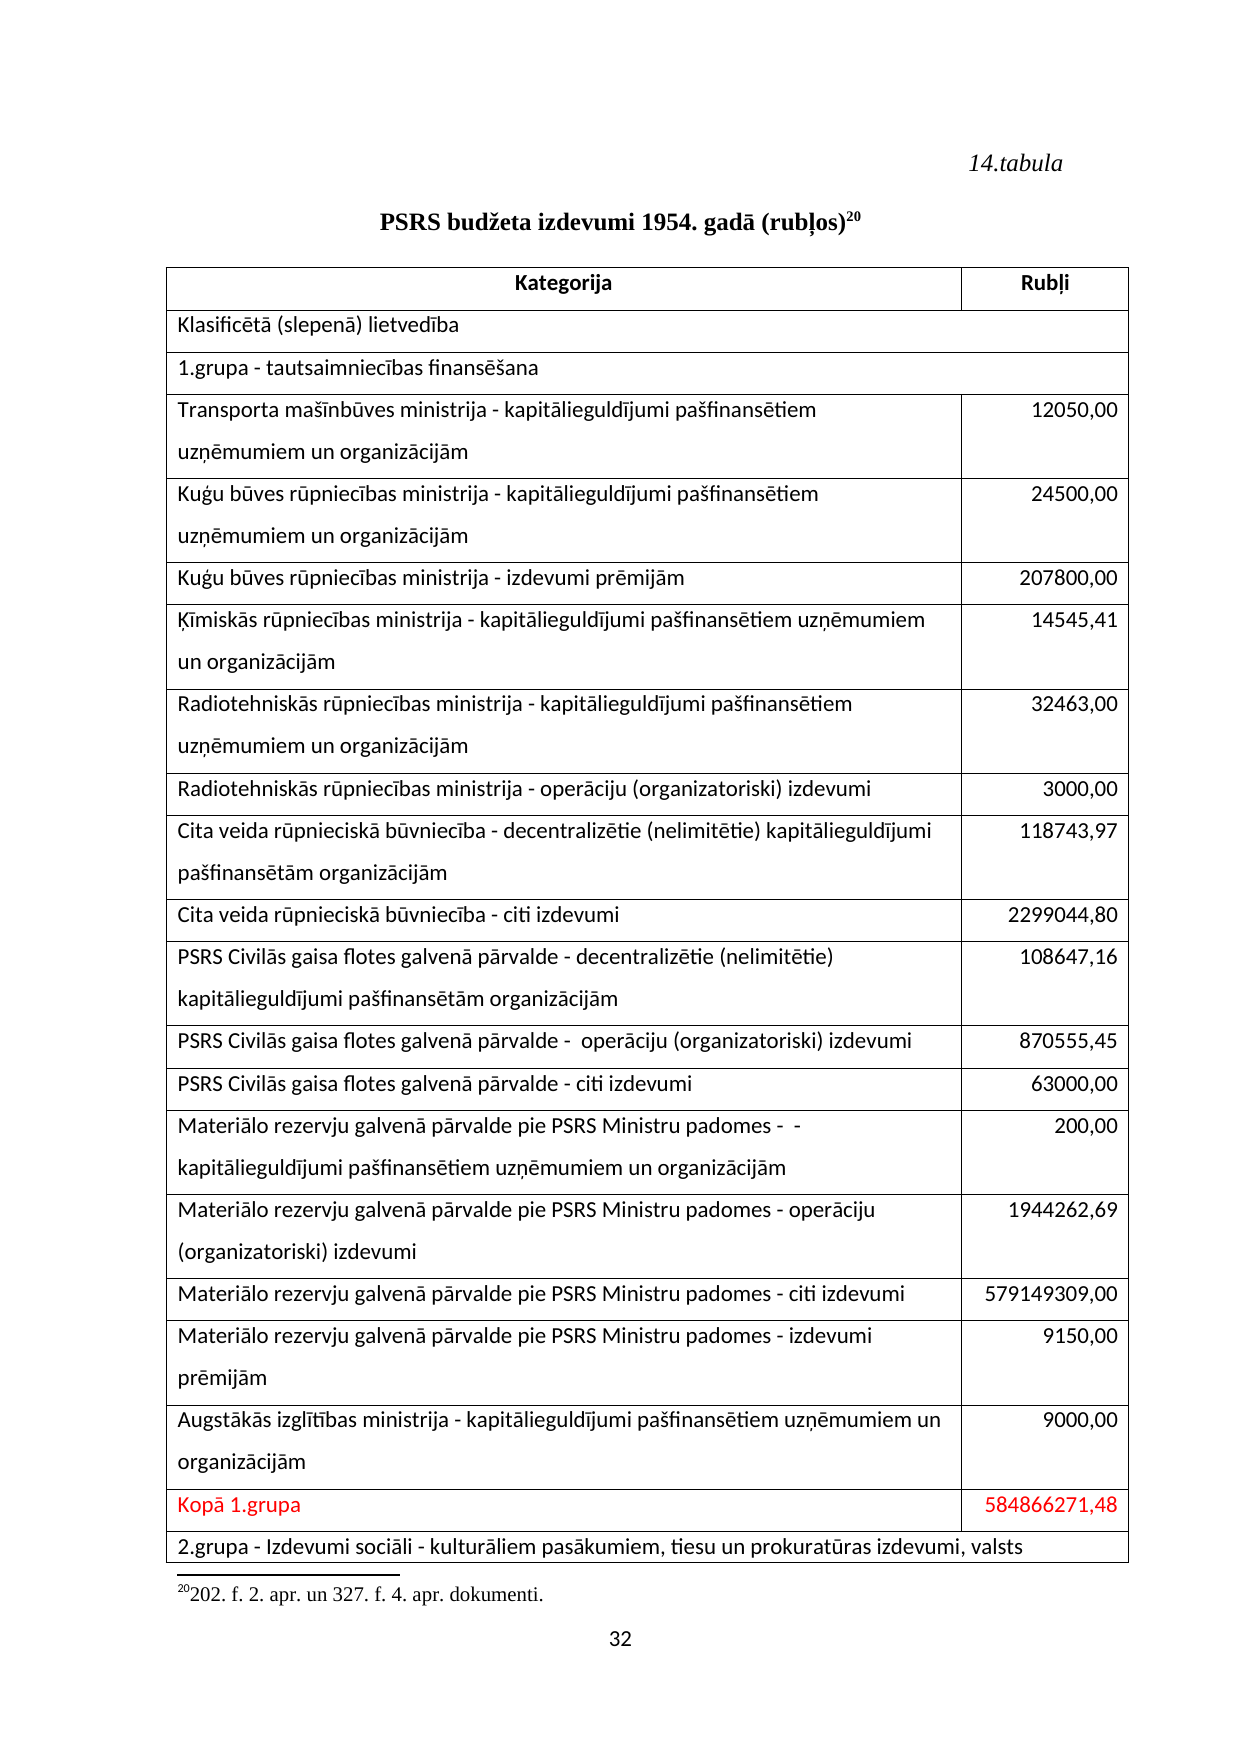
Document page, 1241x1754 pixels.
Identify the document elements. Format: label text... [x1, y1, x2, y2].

table_cell 32463,00 [962, 690, 1128, 773]
table_cell 870555,45 [962, 1026, 1128, 1068]
table_header Kategorija [167, 268, 961, 309]
table_cell Materiālo rezervju galvenā pārvalde pie PSRS Ministru padomes - - kapitālieguldījumi pašfinansētiem uzņēmumiem un organizācijām [167, 1111, 961, 1194]
table_cell Kopā 1.grupa [167, 1490, 961, 1531]
table_cell 207800,00 [962, 563, 1128, 604]
table_cell Kuģu būves rūpniecības ministrija - kapitālieguldījumi pašfinansētiem uzņēmumiem un organizācijām [167, 479, 961, 562]
table_cell Ķīmiskās rūpniecības ministrija - kapitālieguldījumi pašfinansētiem uzņēmumiem un organizācijām [167, 605, 961, 688]
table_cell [167, 1532, 1128, 1562]
table_cell Cita veida rūpnieciskā būvniecība - decentralizētie (nelimitētie) kapitālieguldījumi pašfinansētām organizācijām [167, 816, 961, 899]
table_cell Augstākās izglītības ministrija - kapitālieguldījumi pašfinansētiem uzņēmumiem un organizācijām [167, 1406, 961, 1489]
table_cell PSRS Civilās gaisa flotes galvenā pārvalde - citi izdevumi [167, 1069, 961, 1110]
text PSRS budžeta izdevumi 1954. gadā (rubļos) [177, 207, 1063, 236]
table_cell Radiotehniskās rūpniecības ministrija - operāciju (organizatoriski) izdevumi [167, 774, 961, 815]
table_cell 9000,00 [962, 1406, 1128, 1489]
table_cell 584866271,48 [962, 1490, 1128, 1531]
table_cell Kuģu būves rūpniecības ministrija - izdevumi prēmijām [167, 563, 961, 604]
table_cell 12050,00 [962, 395, 1128, 478]
table_cell 9150,00 [962, 1321, 1128, 1404]
table_cell 2299044,80 [962, 900, 1128, 941]
table_cell 579149309,00 [962, 1279, 1128, 1320]
table_cell 1.grupa - tautsaimniecības finansēšana [167, 353, 1128, 394]
table_cell Materiālo rezervju galvenā pārvalde pie PSRS Ministru padomes - citi izdevumi [167, 1279, 961, 1320]
table_cell 24500,00 [962, 479, 1128, 562]
table_cell 14545,41 [962, 605, 1128, 688]
text 14.tabula [177, 148, 1063, 176]
table_cell Materiālo rezervju galvenā pārvalde pie PSRS Ministru padomes - operāciju (organizatoriski) izdevumi [167, 1195, 961, 1278]
table_cell Transporta mašīnbūves ministrija - kapitālieguldījumi pašfinansētiem uzņēmumiem un organizācijām [167, 395, 961, 478]
table_cell Klasificētā (slepenā) lietvedība [167, 311, 1128, 352]
table_cell Materiālo rezervju galvenā pārvalde pie PSRS Ministru padomes - izdevumi prēmijām [167, 1321, 961, 1404]
table_cell 200,00 [962, 1111, 1128, 1194]
table_cell 3000,00 [962, 774, 1128, 815]
table_cell Radiotehniskās rūpniecības ministrija - kapitālieguldījumi pašfinansētiem uzņēmumiem un organizācijām [167, 690, 961, 773]
table_cell 118743,97 [962, 816, 1128, 899]
table_cell PSRS Civilās gaisa flotes galvenā pārvalde - operāciju (organizatoriski) izdevumi [167, 1026, 961, 1068]
table_cell PSRS Civilās gaisa flotes galvenā pārvalde - decentralizētie (nelimitētie) kapitālieguldījumi pašfinansētām organizācijām [167, 942, 961, 1025]
table_cell Cita veida rūpnieciskā būvniecība - citi izdevumi [167, 900, 961, 941]
table_cell 108647,16 [962, 942, 1128, 1025]
table_cell 63000,00 [962, 1069, 1128, 1110]
table_cell 1944262,69 [962, 1195, 1128, 1278]
table_header Rubļi [962, 268, 1128, 309]
